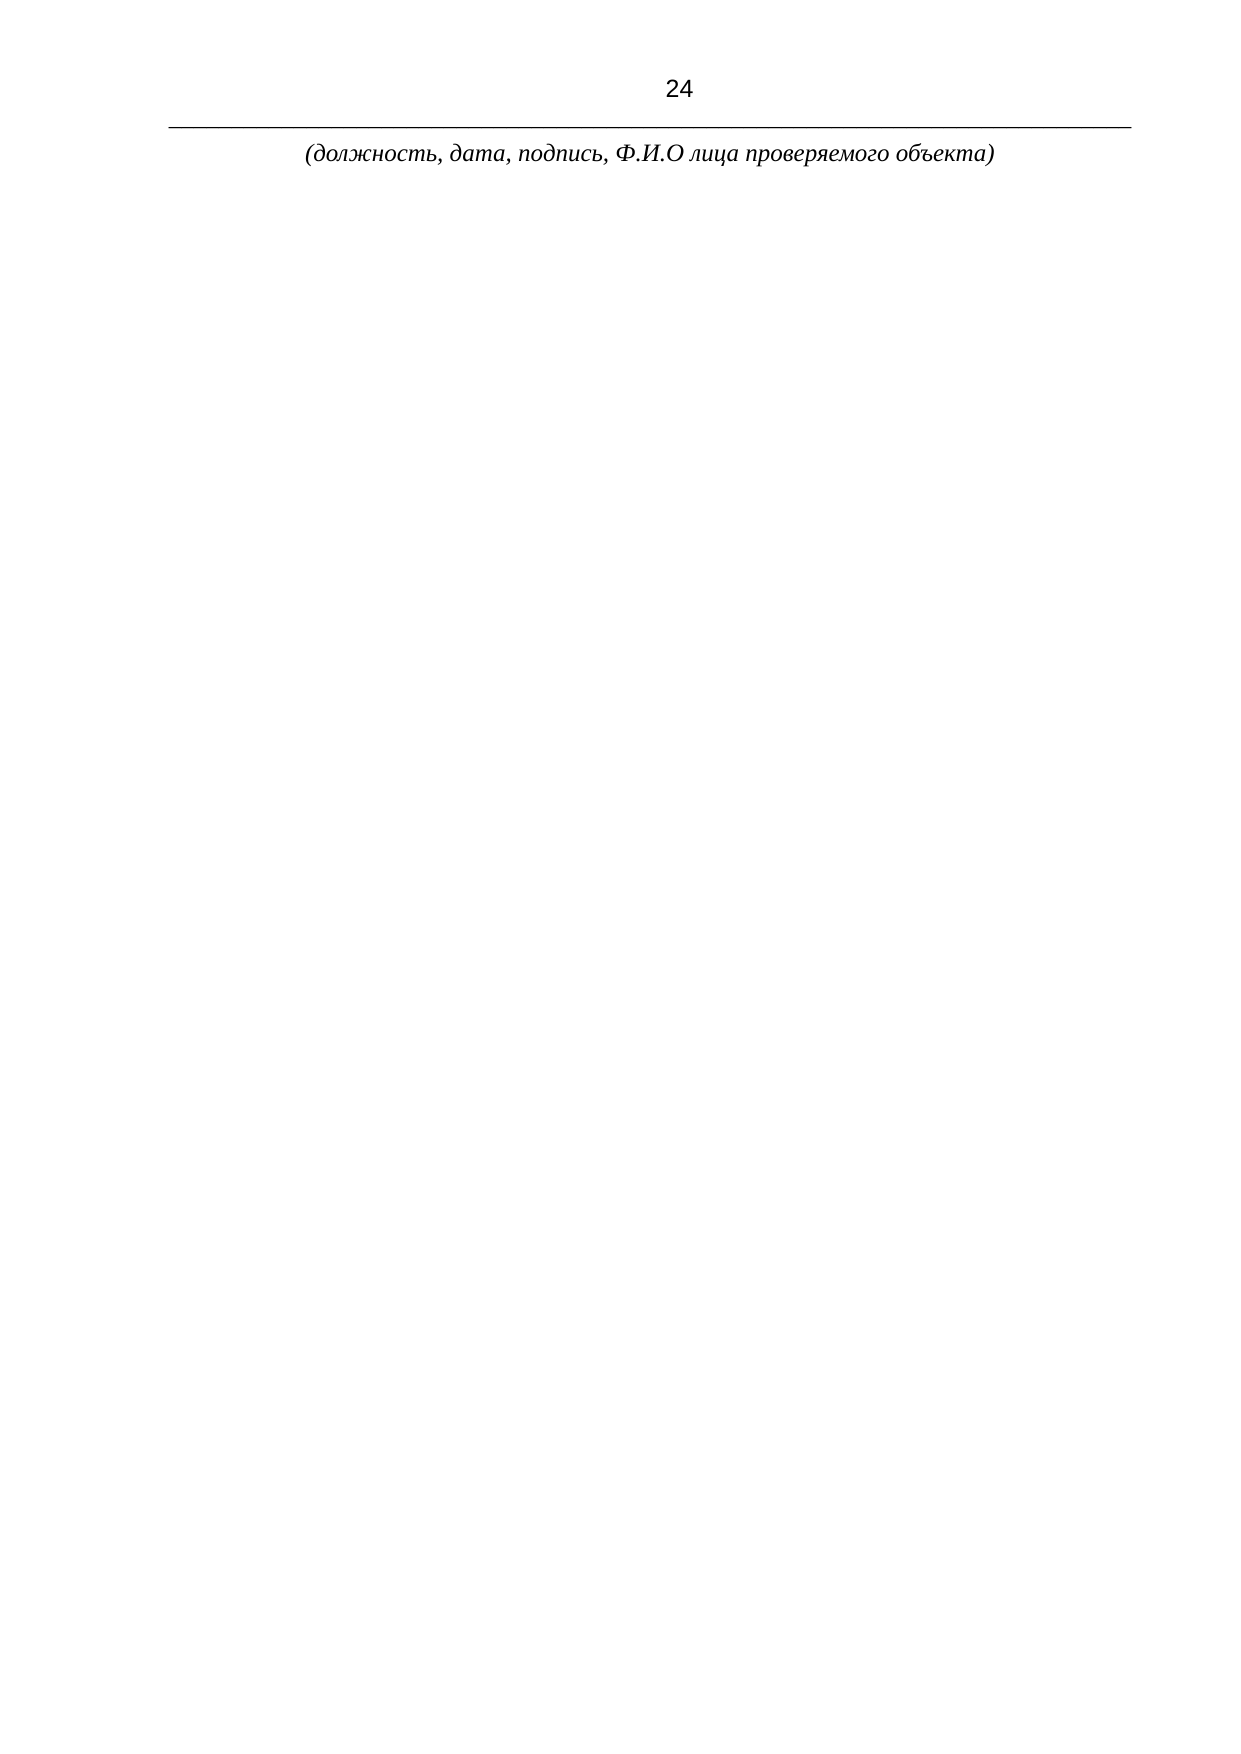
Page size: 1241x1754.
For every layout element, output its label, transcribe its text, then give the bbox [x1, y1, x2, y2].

text _____________________________________________________________________________ (должность, дата, подпись, Ф.И.О лица проверяемого объекта) [148, 102, 1152, 174]
